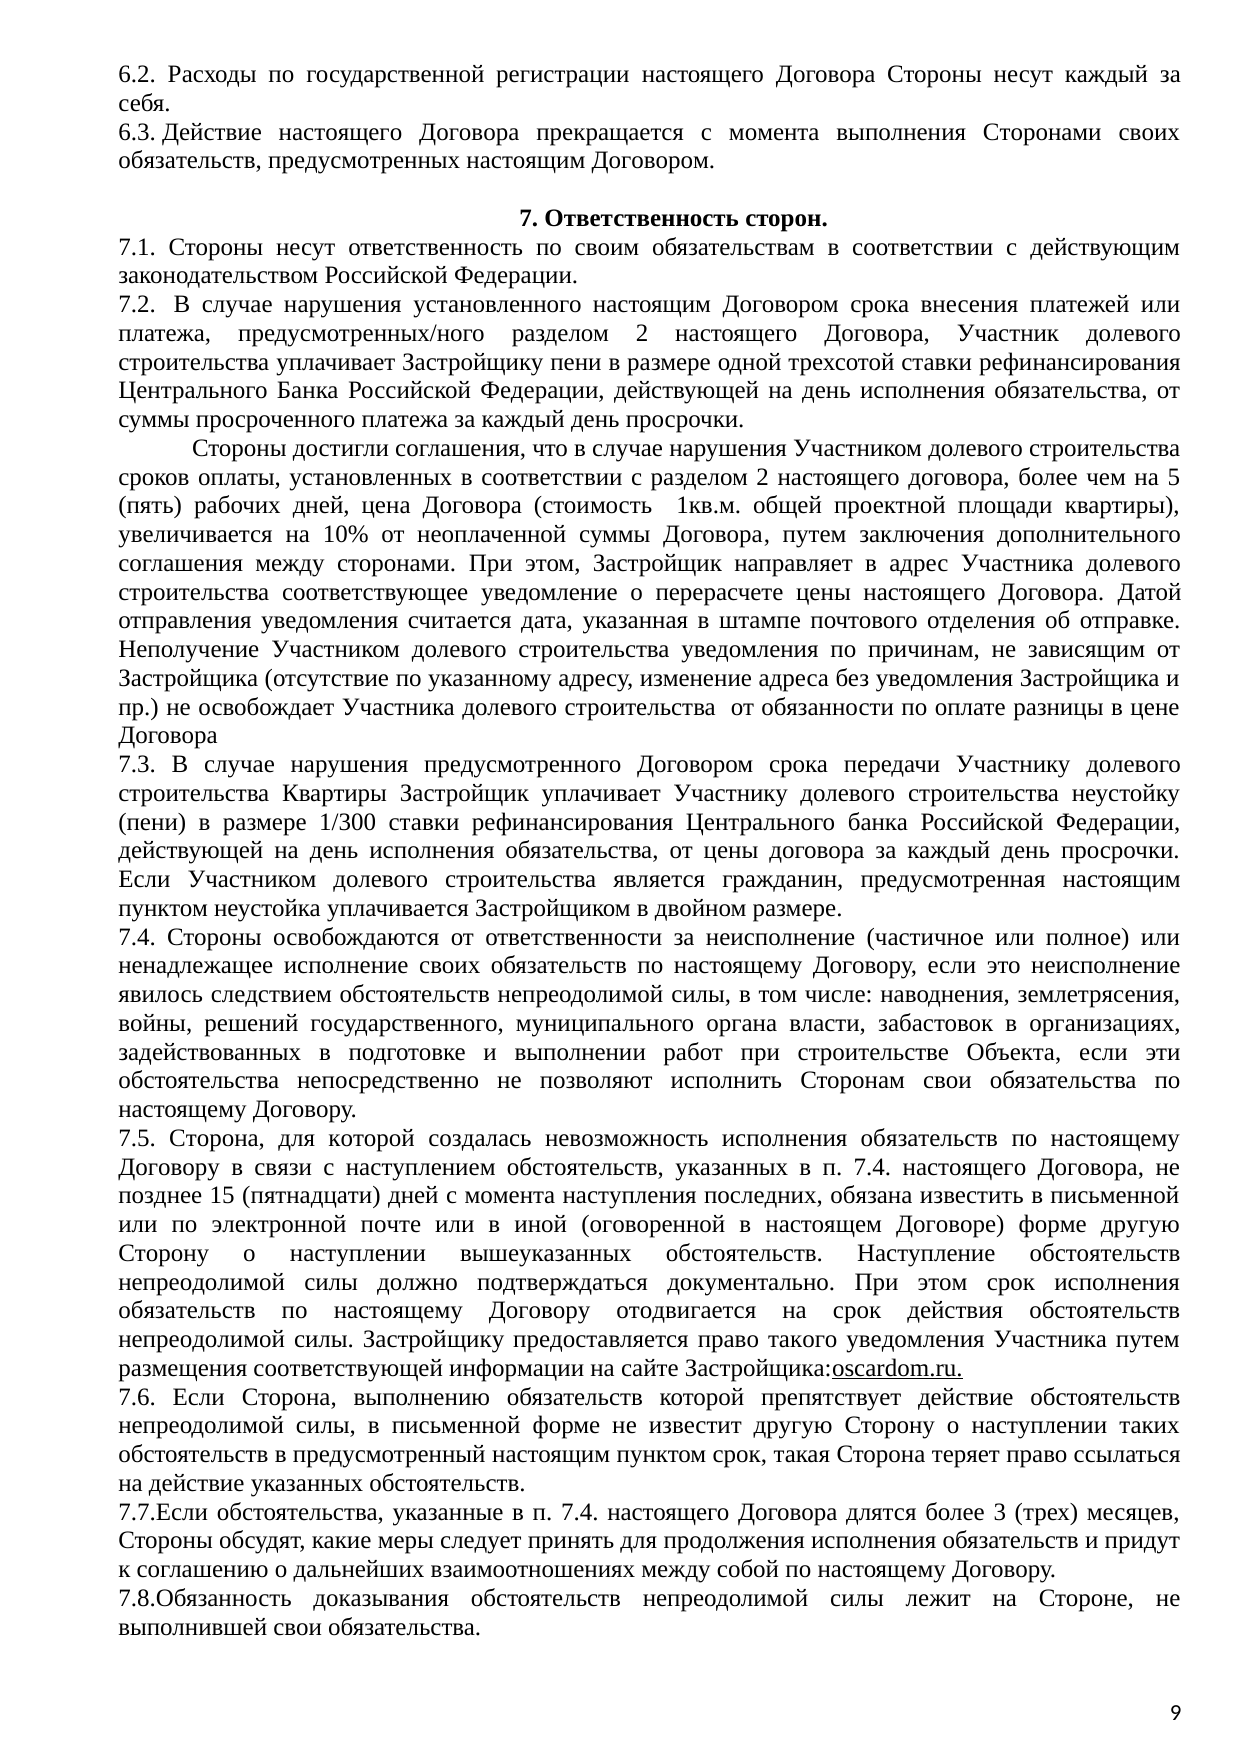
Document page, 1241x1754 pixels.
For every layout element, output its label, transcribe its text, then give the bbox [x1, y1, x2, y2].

text Стороны достигли соглашения, что в случае нарушения Участником долевого строительства сроков оплаты, установленных в соответствии с разделом 2 настоящего договора, более чем на 5 (пять) рабочих дней, цена Договора (стоимость 1кв.м. общей проектной площади квартиры), увеличивается на 10% от неоплаченной суммы Договора, путем заключения дополнительного соглашения между сторонами. При этом, Застройщик направляет в адрес Участника долевого строительства соответствующее уведомление о перерасчете цены настоящего Договора. Датой отправления уведомления считается дата, указанная в штампе почтового отделения об отправке. Неполучение Участником долевого строительства уведомления по причинам, не зависящим от Застройщика (отсутствие по указанному адресу, изменение адреса без уведомления Застройщика и пр.) не освобождает Участника долевого строительства от обязанности по оплате разницы в цене Договора [118, 433, 1181, 749]
text 6.2. Расходы по государственной регистрации настоящего Договора Стороны несут каждый за себя. [118, 59, 1181, 117]
text 7.6. Если Сторона, выполнению обязательств которой препятствует действие обстоятельств непреодолимой силы, в письменной форме не известит другую Сторону о наступлении таких обстоятельств в предусмотренный настоящим пунктом срок, такая Сторона теряет право ссылаться на действие указанных обстоятельств. [118, 1382, 1181, 1497]
text 7.4. Стороны освобождаются от ответственности за неисполнение (частичное или полное) или ненадлежащее исполнение своих обязательств по настоящему Договору, если это неисполнение явилось следствием обстоятельств непреодолимой силы, в том числе: наводнения, землетрясения, войны, решений государственного, муниципального органа власти, забастовок в организациях, задействованных в подготовке и выполнении работ при строительстве Объекта, если эти обстоятельства непосредственно не позволяют исполнить Сторонам свои обязательства по настоящему Договору. [118, 922, 1181, 1123]
text 7.3. В случае нарушения предусмотренного Договором срока передачи Участнику долевого строительства Квартиры Застройщик уплачивает Участнику долевого строительства неустойку (пени) в размере 1/300 ставки рефинансирования Центрального банка Российской Федерации, действующей на день исполнения обязательства, от цены договора за каждый день просрочки. Если Участником долевого строительства является гражданин, предусмотренная настоящим пунктом неустойка уплачивается Застройщиком в двойном размере. [118, 749, 1181, 922]
text 7.7.Если обстоятельства, указанные в п. 7.4. настоящего Договора длятся более 3 (трех) месяцев, Стороны обсудят, какие меры следует принять для продолжения исполнения обязательств и придут к соглашению о дальнейших взаимоотношениях между собой по настоящему Договору. [118, 1497, 1181, 1583]
text 7.2. В случае нарушения установленного настоящим Договором срока внесения платежей или платежа, предусмотренных/ного разделом 2 настоящего Договора, Участник долевого строительства уплачивает Застройщику пени в размере одной трехсотой ставки рефинансирования Центрального Банка Российской Федерации, действующей на день исполнения обязательства, от суммы просроченного платежа за каждый день просрочки. [118, 289, 1181, 433]
text 7.8.Обязанность доказывания обстоятельств непреодолимой силы лежит на Стороне, не выполнившей свои обязательства. [118, 1583, 1181, 1640]
text 7.5. Сторона, для которой создалась невозможность исполнения обязательств по настоящему Договору в связи с наступлением обстоятельств, указанных в п. 7.4. настоящего Договора, не позднее 15 (пятнадцати) дней с момента наступления последних, обязана известить в письменной или по электронной почте или в иной (оговоренной в настоящем Договоре) форме другую Сторону о наступлении вышеуказанных обстоятельств. Наступление обстоятельств непреодолимой силы должно подтверждаться документально. При этом срок исполнения обязательств по настоящему Договору отодвигается на срок действия обстоятельств непреодолимой силы. Застройщику предоставляется право такого уведомления Участника путем размещения соответствующей информации на сайте Застройщика:oscardom.ru. [118, 1123, 1181, 1382]
text 6.3. Действие настоящего Договора прекращается с момента выполнения Сторонами своих обязательств, предусмотренных настоящим Договором. [118, 117, 1181, 174]
text 7.1. Стороны несут ответственность по своим обязательствам в соответствии с действующим законодательством Российской Федерации. [118, 232, 1181, 289]
text 7. Ответственность сторон. [118, 203, 1229, 232]
